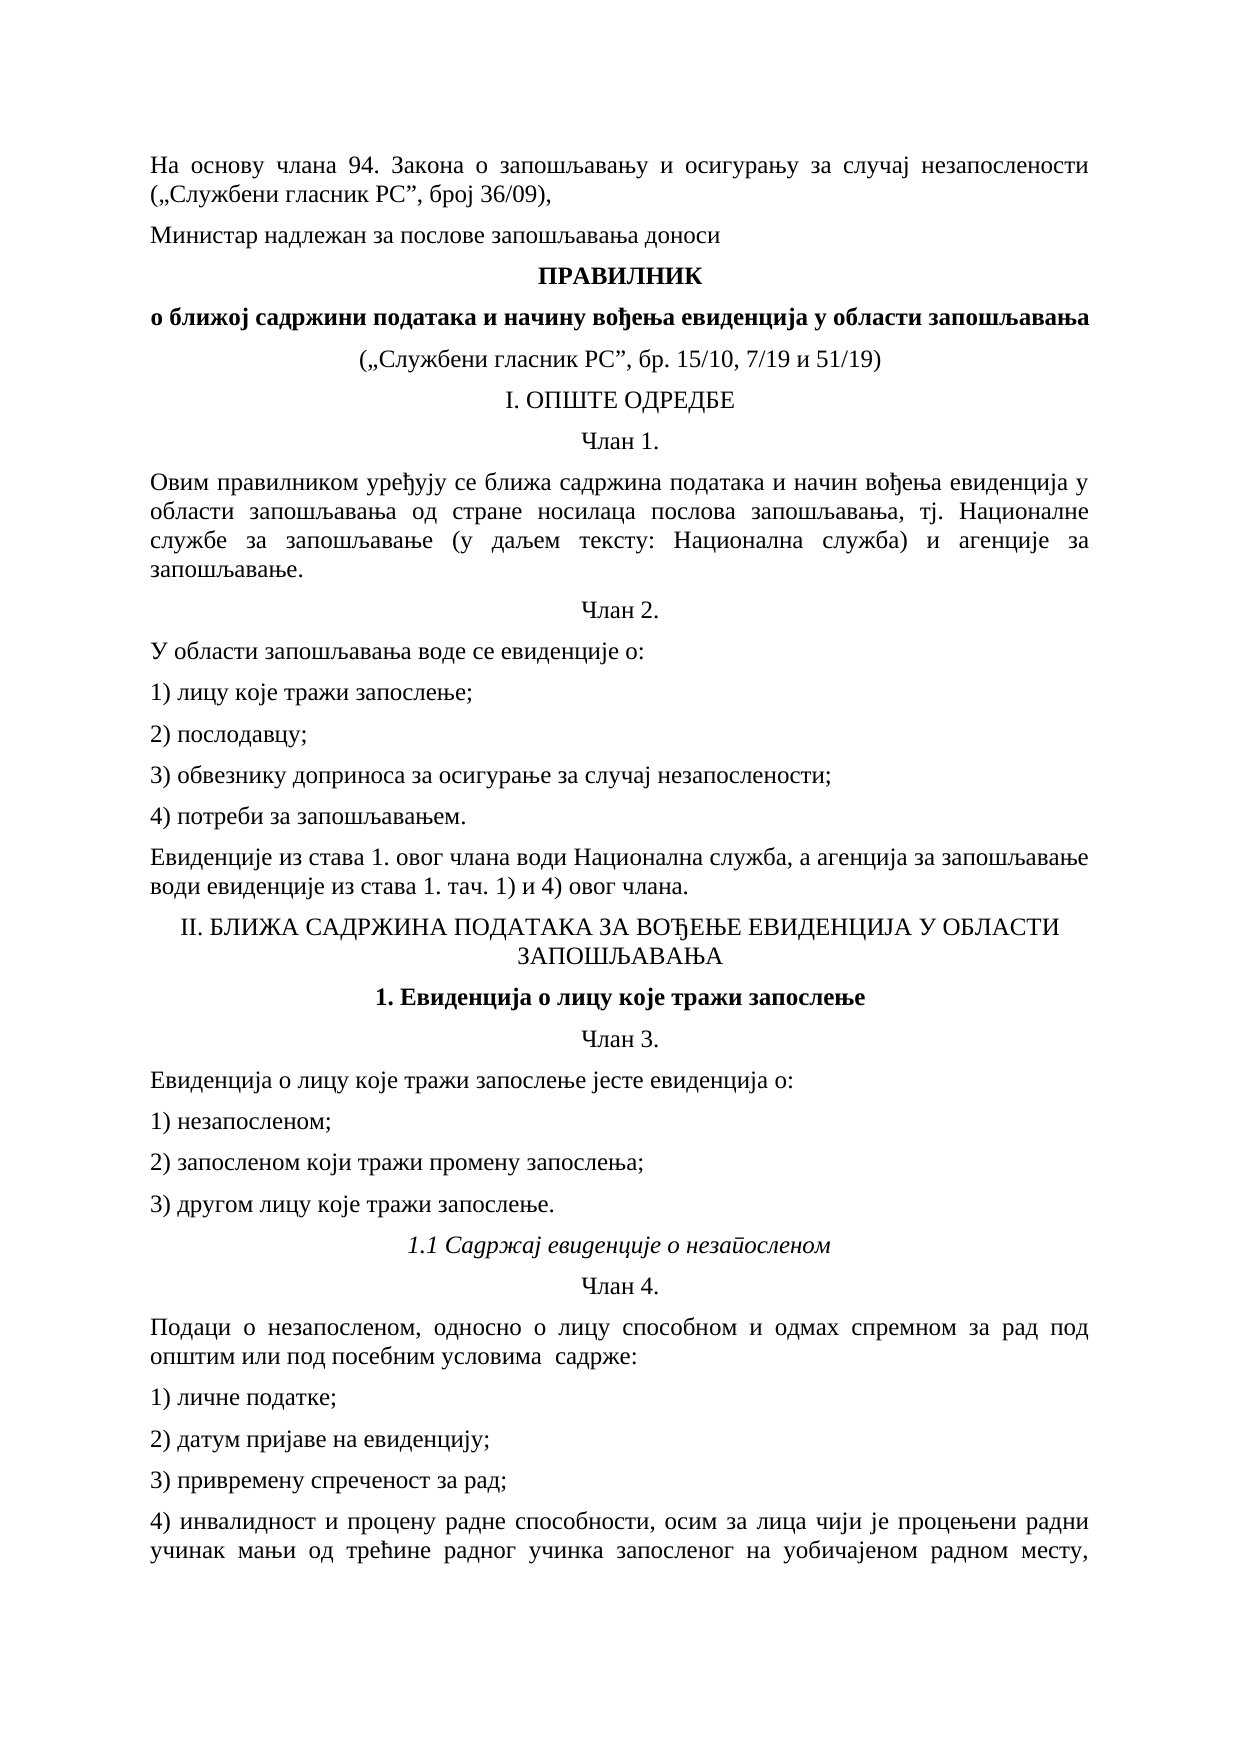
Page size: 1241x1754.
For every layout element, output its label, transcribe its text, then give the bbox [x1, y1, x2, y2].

text Члан 2. [150, 595, 1090, 624]
text („Службени гласник РС”, бр. 15/10, 7/19 и 51/19) [150, 344, 1090, 372]
text Члан 1. [150, 426, 1090, 455]
text Члан 3. [150, 1024, 1090, 1052]
text 2) датум пријаве на евиденцију; [150, 1424, 1090, 1452]
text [150, 1506, 1090, 1564]
text Овим правилником уређују се ближа садржина података и начин вођења евиденција у области запошљавања од стране носилаца послова запошљавања, тј. Националне службе за запошљавање (у даљем тексту: Национална служба) и агенције за запошљавање. [150, 467, 1090, 582]
text Евиденције из става 1. овог члана води Национална служба, а агенција за запошљавање води евиденције из става 1. тач. 1) и 4) овог члана. [150, 842, 1090, 900]
text 4) потреби за запошљавањем. [150, 801, 1090, 830]
text На основу члана 94. Закона о запошљавању и осигурању за случај незапослености („Службени гласник РС”, број 36/09), [150, 150, 1090, 207]
text Подаци о незапосленом, односно о лицу способном и одмах спремном за рад под општим или под посебним условима садрже: [150, 1312, 1090, 1370]
text 1) лицу које тражи запослење; [150, 677, 1090, 706]
text Евиденција о лицу које тражи запослење јесте евиденција о: [150, 1065, 1090, 1094]
text о ближој садржини података и начину вођења евиденција у области запошљавања [150, 302, 1090, 331]
text 3) привремену спреченост за рад; [150, 1465, 1090, 1494]
text 2) запосленом који тражи промену запослења; [150, 1147, 1090, 1176]
text 2) послодавцу; [150, 719, 1090, 747]
text II. БЛИЖА САДРЖИНА ПОДАТАКА ЗА ВОЂЕЊЕ ЕВИДЕНЦИЈА У ОБЛАСТИ ЗАПОШЉАВАЊА [150, 912, 1090, 970]
text 1) незапосленом; [150, 1106, 1090, 1135]
text 1. Евиденција о лицу које тражи запослење [150, 982, 1090, 1011]
text У области запошљавања воде се евиденције о: [150, 636, 1090, 665]
text 3) другом лицу које тражи запослење. [150, 1189, 1090, 1217]
text 1) личне податке; [150, 1382, 1090, 1411]
text 3) обвезнику доприноса за осигурање за случај незапослености; [150, 760, 1090, 789]
text I. ОПШТЕ ОДРЕДБЕ [150, 385, 1090, 414]
text 1.1 Садржај евиденције о незапосленом [150, 1230, 1090, 1259]
text ПРАВИЛНИК [150, 261, 1090, 290]
text Члан 4. [150, 1271, 1090, 1300]
text Министар надлежан за послове запошљавања доноси [150, 220, 1090, 249]
